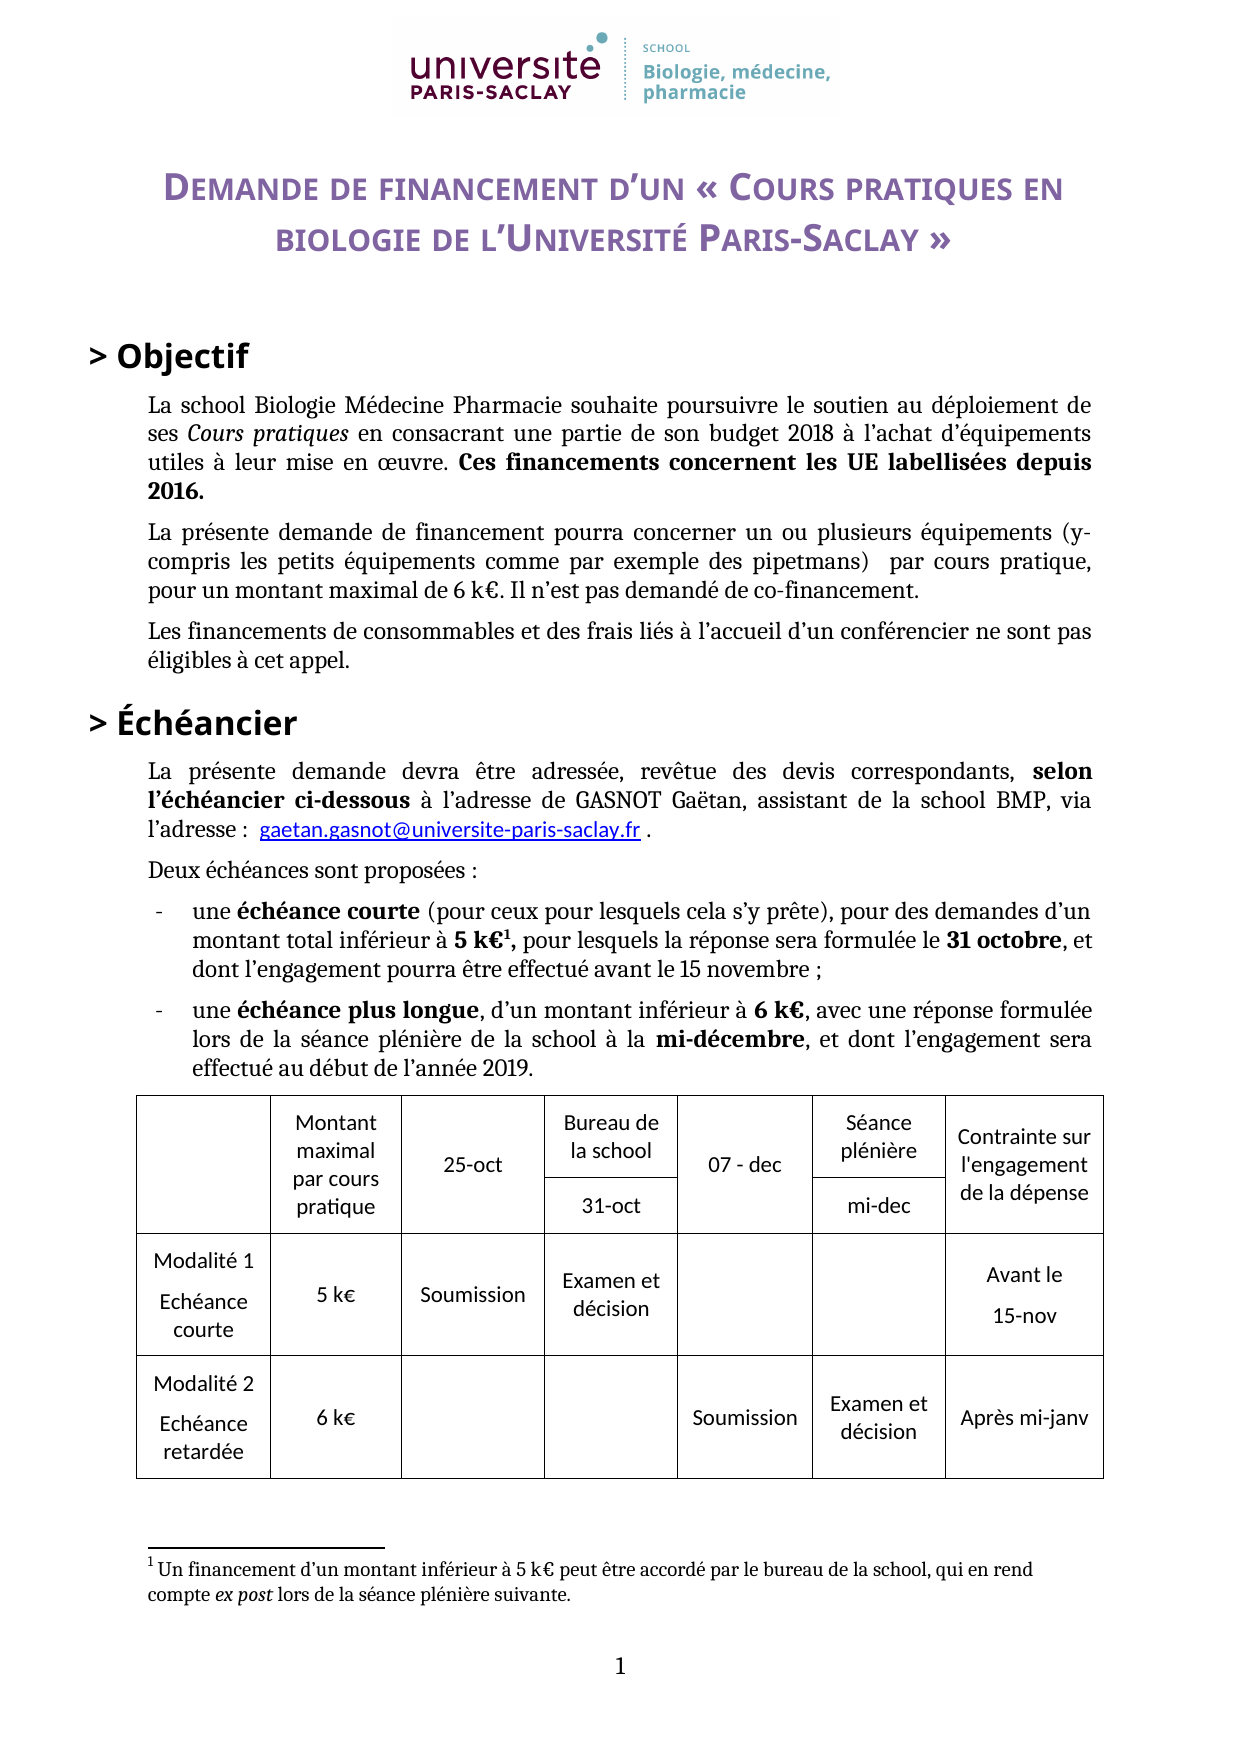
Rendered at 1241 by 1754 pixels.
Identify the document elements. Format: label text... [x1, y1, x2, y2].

table_cell Après mi-janv [946, 1356, 1103, 1478]
table_cell Examen et décision [545, 1234, 677, 1355]
table_header 25-oct [402, 1096, 544, 1233]
text Demande de financement d’un « Cours pratiques en biologie de l’Université Paris-Saclay » [88, 160, 1138, 262]
text La présente demande de financement pourra concerner un ou plusieurs équipements (y-compris les petits équipements comme par exemple des pipetmans) par cours pratique, pour un montant maximal de 6 k€. Il n’est pas demandé de co-financement. [148, 518, 1093, 604]
text La présente demande devra être adressée, revêtue des devis correspondants, selon l’échéancier ci-dessous à l’adresse de GASNOT Gaëtan, assistant de la school BMP, via l’adresse : gaetan.gasnot@universite-paris-saclay.fr . [148, 757, 1093, 843]
table_cell [545, 1356, 677, 1478]
table_header Contrainte sur l'engagement de la dépense [946, 1096, 1103, 1233]
table_cell Modalité 1 Echéance courte [137, 1234, 270, 1355]
table_cell Avant le 15-nov [946, 1234, 1103, 1355]
table_cell mi-dec [813, 1178, 945, 1233]
subtitle > Échéancier [88, 699, 1093, 745]
table_header [137, 1096, 270, 1233]
picture [391, 16, 842, 117]
table_cell [678, 1234, 812, 1355]
subtitle > Objectif [88, 333, 1093, 378]
table_cell 31-oct [545, 1178, 677, 1233]
list une échéance courte (pour ceux pour lesquels cela s’y prête), pour des demandes d’un montant total inférieur à 5 k€, pour lesquels la réponse sera formulée le 31 octobre, et dont l’engagement pourra être effectué avant le 15 novembre ; [155, 897, 1093, 983]
table_cell Modalité 2 Echéance retardée [137, 1356, 270, 1478]
table_cell 6 k€ [271, 1356, 401, 1478]
text La school Biologie Médecine Pharmacie souhaite poursuivre le soutien au déploiement de ses Cours pratiques en consacrant une partie de son budget 2018 à l’achat d’équipements utiles à leur mise en œuvre. Ces financements concernent les UE labellisées depuis 2016. [148, 391, 1093, 506]
table_cell [402, 1356, 544, 1478]
list une échéance plus longue, d’un montant inférieur à 6 k€, avec une réponse formulée lors de la séance plénière de la school à la mi-décembre, et dont l’engagement sera effectué au début de l’année 2019. [155, 996, 1093, 1082]
table_cell Examen et décision [813, 1356, 945, 1478]
table_header Séance plénière [813, 1096, 945, 1177]
table_header 07 - dec [678, 1096, 812, 1233]
table_header Montant maximal par cours pratique [271, 1096, 401, 1233]
table_cell 5 k€ [271, 1234, 401, 1355]
table_cell [813, 1234, 945, 1355]
table_header Bureau de la school [545, 1096, 677, 1177]
text Deux échéances sont proposées : [148, 856, 1093, 885]
text Les financements de consommables et des frais liés à l’accueil d’un conférencier ne sont pas éligibles à cet appel. [148, 617, 1093, 674]
table_cell Soumission [678, 1356, 812, 1478]
table_cell Soumission [402, 1234, 544, 1355]
